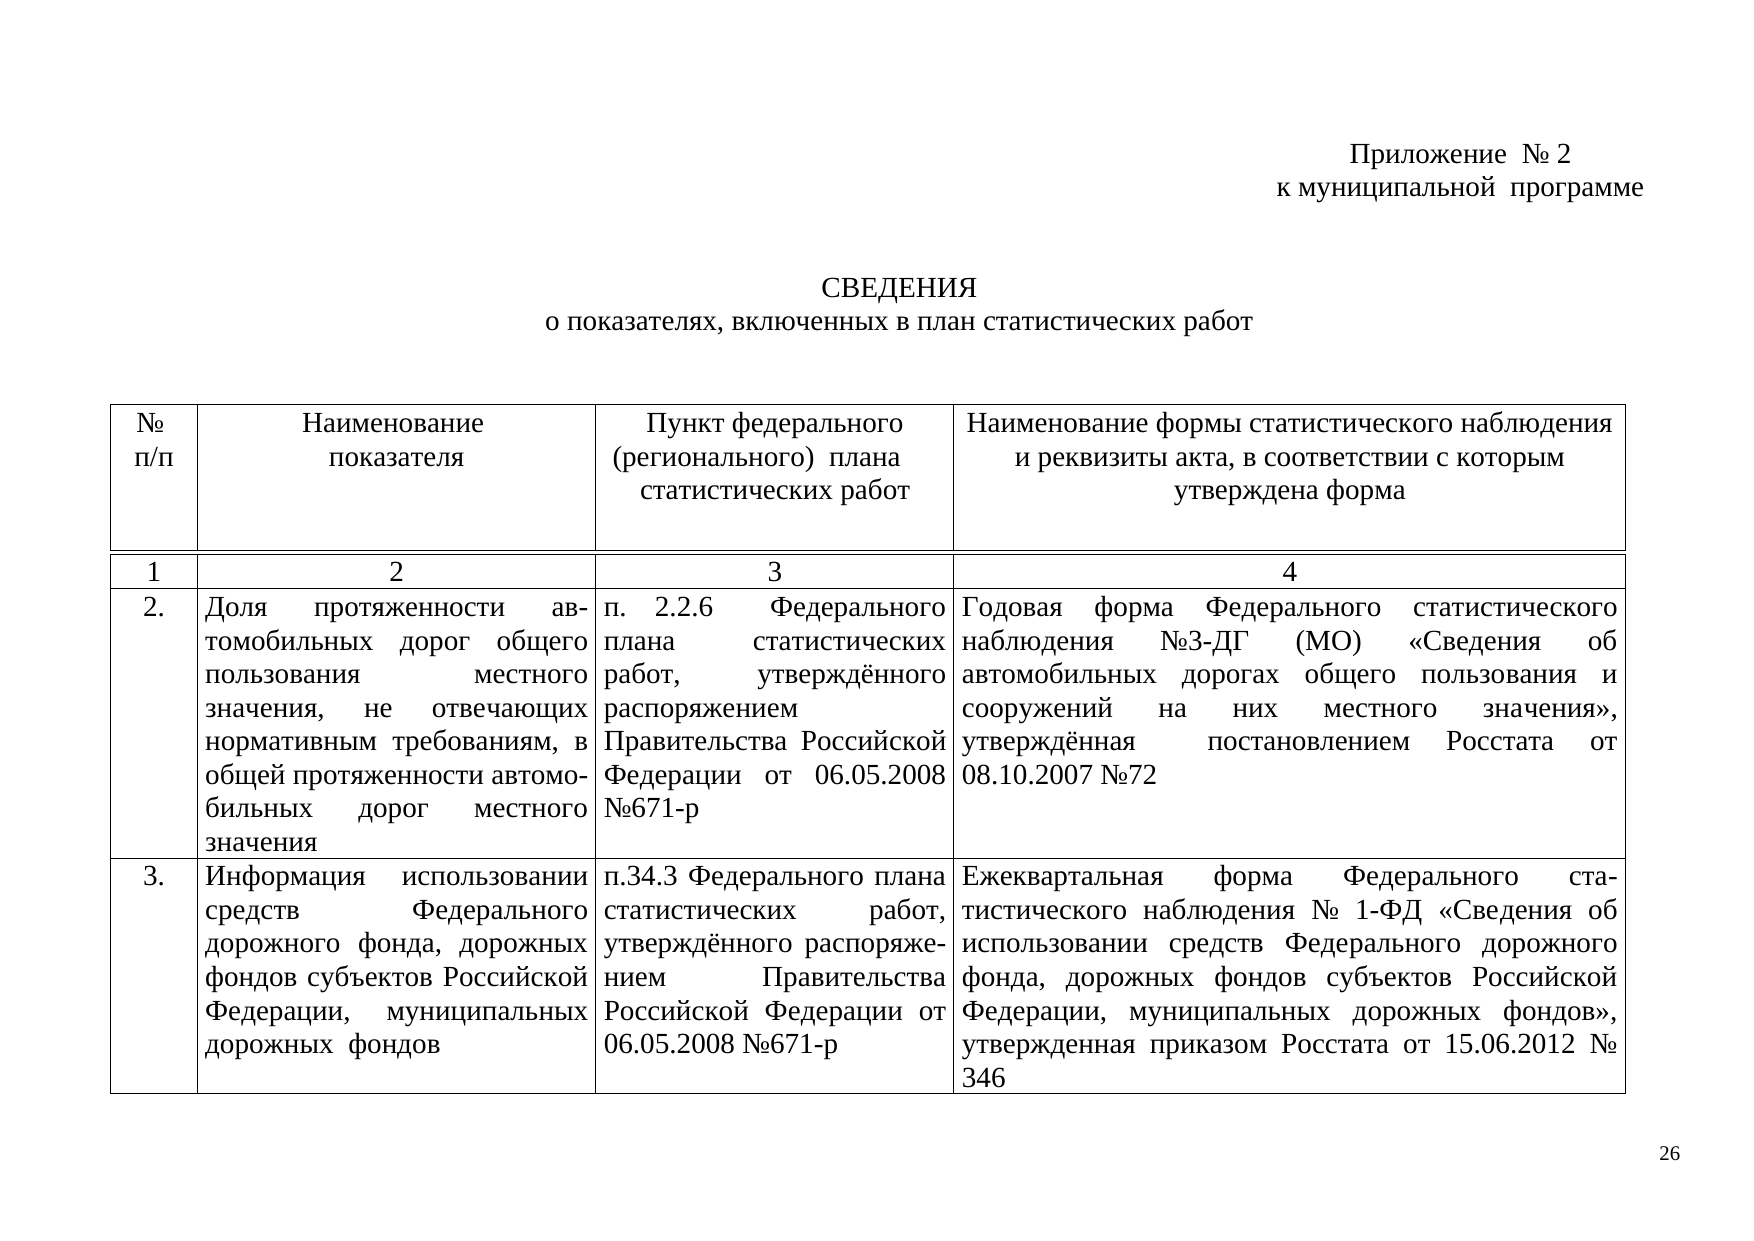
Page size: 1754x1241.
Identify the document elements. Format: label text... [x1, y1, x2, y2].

text Приложение № 2 [1240, 136, 1680, 169]
table_cell Ежеквартальная форма Федерального статистического наблюдения № 1-ФД «Сведения об использовании средств Федерального дорожного фонда, дорожных фондов субъектов Российской Федерации, муниципальных дорожных фондов», утвержденная приказом Росстата от 15.06.2012 № 346 [954, 859, 1625, 1093]
table_header 2 [198, 555, 595, 588]
table_header 1 [111, 555, 197, 588]
table_cell п. 2.2.6 Федерального плана статистических работ, утверждённого распоряжением Правительства Российской Федерации от 06.05.2008 №671-р [596, 589, 953, 857]
table_header 3 [596, 555, 953, 588]
table_cell Доля протяженности автомобильных дорог общего пользования местного значения, не отвечающих нормативным требованиям, в общей протяженности автомобильных дорог местного значения [198, 589, 595, 857]
table_header 4 [954, 555, 1625, 588]
table_header Наименование показателя [198, 405, 595, 550]
table_cell Информация использовании средств Федерального дорожного фонда, дорожных фондов субъектов Российской Федерации, муниципальных дорожных фондов [198, 859, 595, 1093]
table_header Пункт федерального (регионального) плана статистических работ [596, 405, 953, 550]
text к муниципальной программе [1240, 169, 1680, 203]
table_cell п.34.3 Федерального плана статистических работ, утверждённого распоряжением Правительства Российской Федерации от 06.05.2008 №671-р [596, 859, 953, 1093]
table_cell 2. [111, 589, 197, 857]
table_cell Годовая форма Федерального статистического наблюдения №3-ДГ (МО) «Сведения об автомобильных дорогах общего пользования и сооружений на них местного значения», утверждённая постановлением Росстата от 08.10.2007 №72 [954, 589, 1625, 857]
text о показателях, включенных в план статистических работ [118, 303, 1680, 337]
table_header № п/п [111, 405, 197, 550]
text Сведения [118, 270, 1680, 303]
table_header Наименование формы статистического наблюдения и реквизиты акта, в соответствии с которым утверждена форма [954, 405, 1625, 550]
table_cell 3. [111, 859, 197, 1093]
